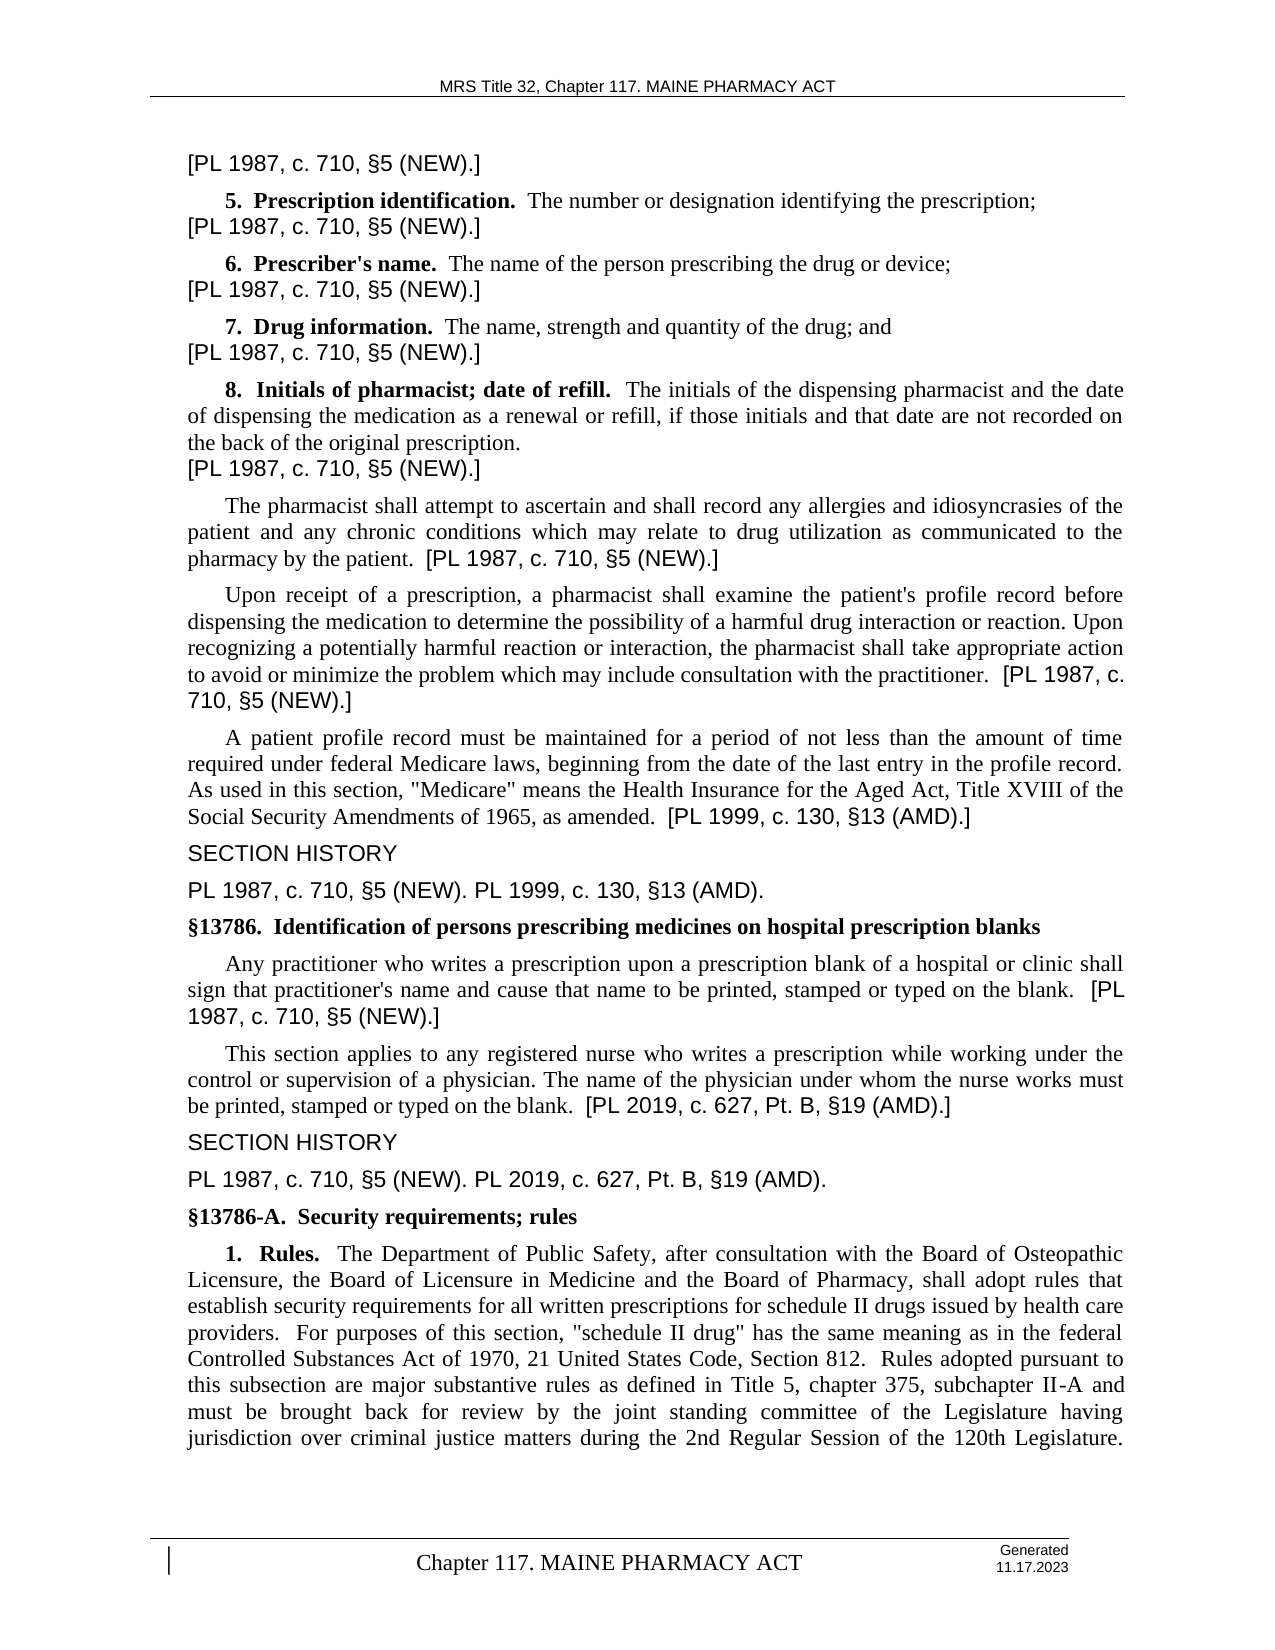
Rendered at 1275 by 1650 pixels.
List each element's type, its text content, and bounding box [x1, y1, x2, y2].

text [PL 1987, c. 710, §5 (NEW).] [187, 455, 1125, 482]
text The pharmacist shall attempt to ascertain and shall record any allergies and idiosyncrasies of the patient and any chronic conditions which may relate to drug utilization as communicated to the pharmacy by the patient. [PL 1987, c. 710, §5 (NEW).] [187, 492, 1125, 571]
text A patient profile record must be maintained for a period of not less than the amount of time required under federal Medicare laws, beginning from the date of the last entry in the profile record. As used in this section, "Medicare" means the Health Insurance for the Aged Act, Title XVIII of the Social Security Amendments of 1965, as amended. [PL 1999, c. 130, §13 (AMD).] [187, 724, 1125, 829]
text Any practitioner who writes a prescription upon a prescription blank of a hospital or clinic shall sign that practitioner's name and cause that name to be printed, stamped or typed on the blank. [PL 1987, c. 710, §5 (NEW).] [187, 950, 1125, 1029]
text [PL 1987, c. 710, §5 (NEW).] [187, 276, 1125, 303]
text 5. Prescription identification. The number or designation identifying the prescription; [187, 187, 1125, 213]
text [187, 1239, 1125, 1450]
text 8. Initials of pharmacist; date of refill. The initials of the dispensing pharmacist and the date of dispensing the medication as a renewal or refill, if those initials and that date are not recorded on the back of the original prescription. [187, 376, 1125, 455]
text §13786-A. Security requirements; rules [187, 1203, 1125, 1229]
text This section applies to any registered nurse who writes a prescription while working under the control or supervision of a physician. The name of the physician under whom the nurse works must be printed, stamped or typed on the blank. [PL 2019, c. 627, Pt. B, §19 (AMD).] [187, 1040, 1125, 1119]
text 7. Drug information. The name, strength and quantity of the drug; and [187, 313, 1125, 339]
text Upon receipt of a prescription, a pharmacist shall examine the patient's profile record before dispensing the medication to determine the possibility of a harmful drug interaction or reaction. Upon recognizing a potentially harmful reaction or interaction, the pharmacist shall take appropriate action to avoid or minimize the problem which may include consultation with the practitioner. [PL 1987, c. 710, §5 (NEW).] [187, 582, 1125, 713]
text [PL 1987, c. 710, §5 (NEW).] [187, 150, 1125, 176]
text 6. Prescriber's name. The name of the person prescribing the drug or device; [187, 250, 1125, 276]
text §13786. Identification of persons prescribing medicines on hospital prescription blanks [187, 913, 1125, 940]
text [PL 1987, c. 710, §5 (NEW).] [187, 213, 1125, 239]
text SECTION HISTORY [187, 1129, 1125, 1156]
text PL 1987, c. 710, §5 (NEW). PL 1999, c. 130, §13 (AMD). [187, 877, 1125, 903]
text PL 1987, c. 710, §5 (NEW). PL 2019, c. 627, Pt. B, §19 (AMD). [187, 1166, 1125, 1192]
text [PL 1987, c. 710, §5 (NEW).] [187, 339, 1125, 366]
text SECTION HISTORY [187, 840, 1125, 866]
